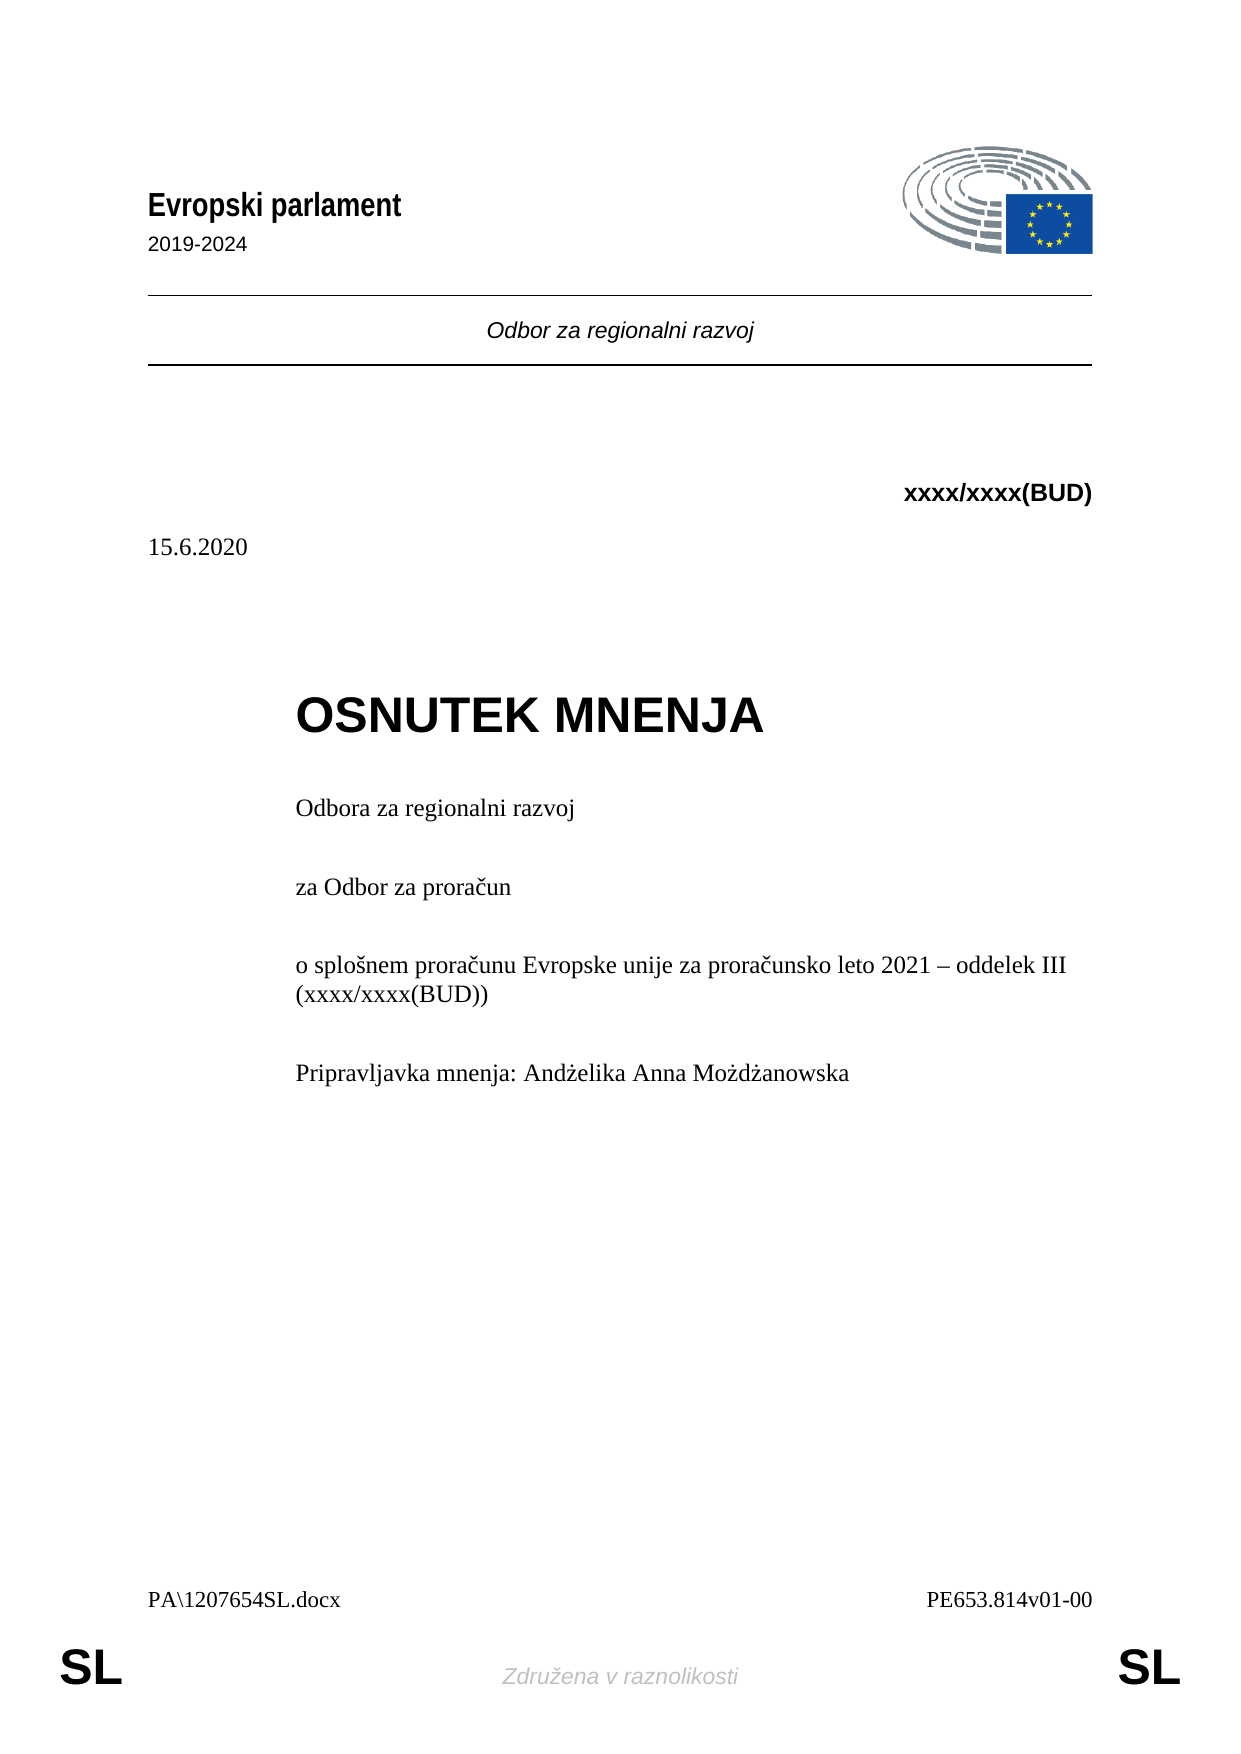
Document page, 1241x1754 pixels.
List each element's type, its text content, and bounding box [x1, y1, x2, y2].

text <RefProc>xxxx/xxxx(BUD)</RefProc> [148, 478, 1092, 507]
text Pripravljavka mnenja: <Depute>Andżelika Anna Możdżanowska</Depute> [295, 1058, 1092, 1087]
text <DocRef>(xxxx/xxxx(BUD))</DocRef> [295, 979, 1092, 1008]
table_header [856, 147, 1093, 294]
text <Commission>{REGI}Odbor za regionalni razvoj</Commission> [148, 317, 1092, 343]
text <Date>{15/06/2020}15.6.2020</Date> [148, 532, 1092, 561]
text <Titre>o splošnem proračunu Evropske unije za proračunsko leto 2021 – oddelek III</Titre> [295, 951, 1092, 979]
table_header Evropski parlament 2019-2024 [148, 147, 856, 294]
text <CommissionResp>Odbora za regionalni razvoj</CommissionResp> [295, 793, 1092, 822]
text <CommissionInt>za Odbor za proračun</CommissionInt> [295, 872, 1092, 901]
picture [902, 146, 1093, 254]
text <TitreType>OSNUTEK MNENJA</TitreType> [295, 686, 1092, 743]
